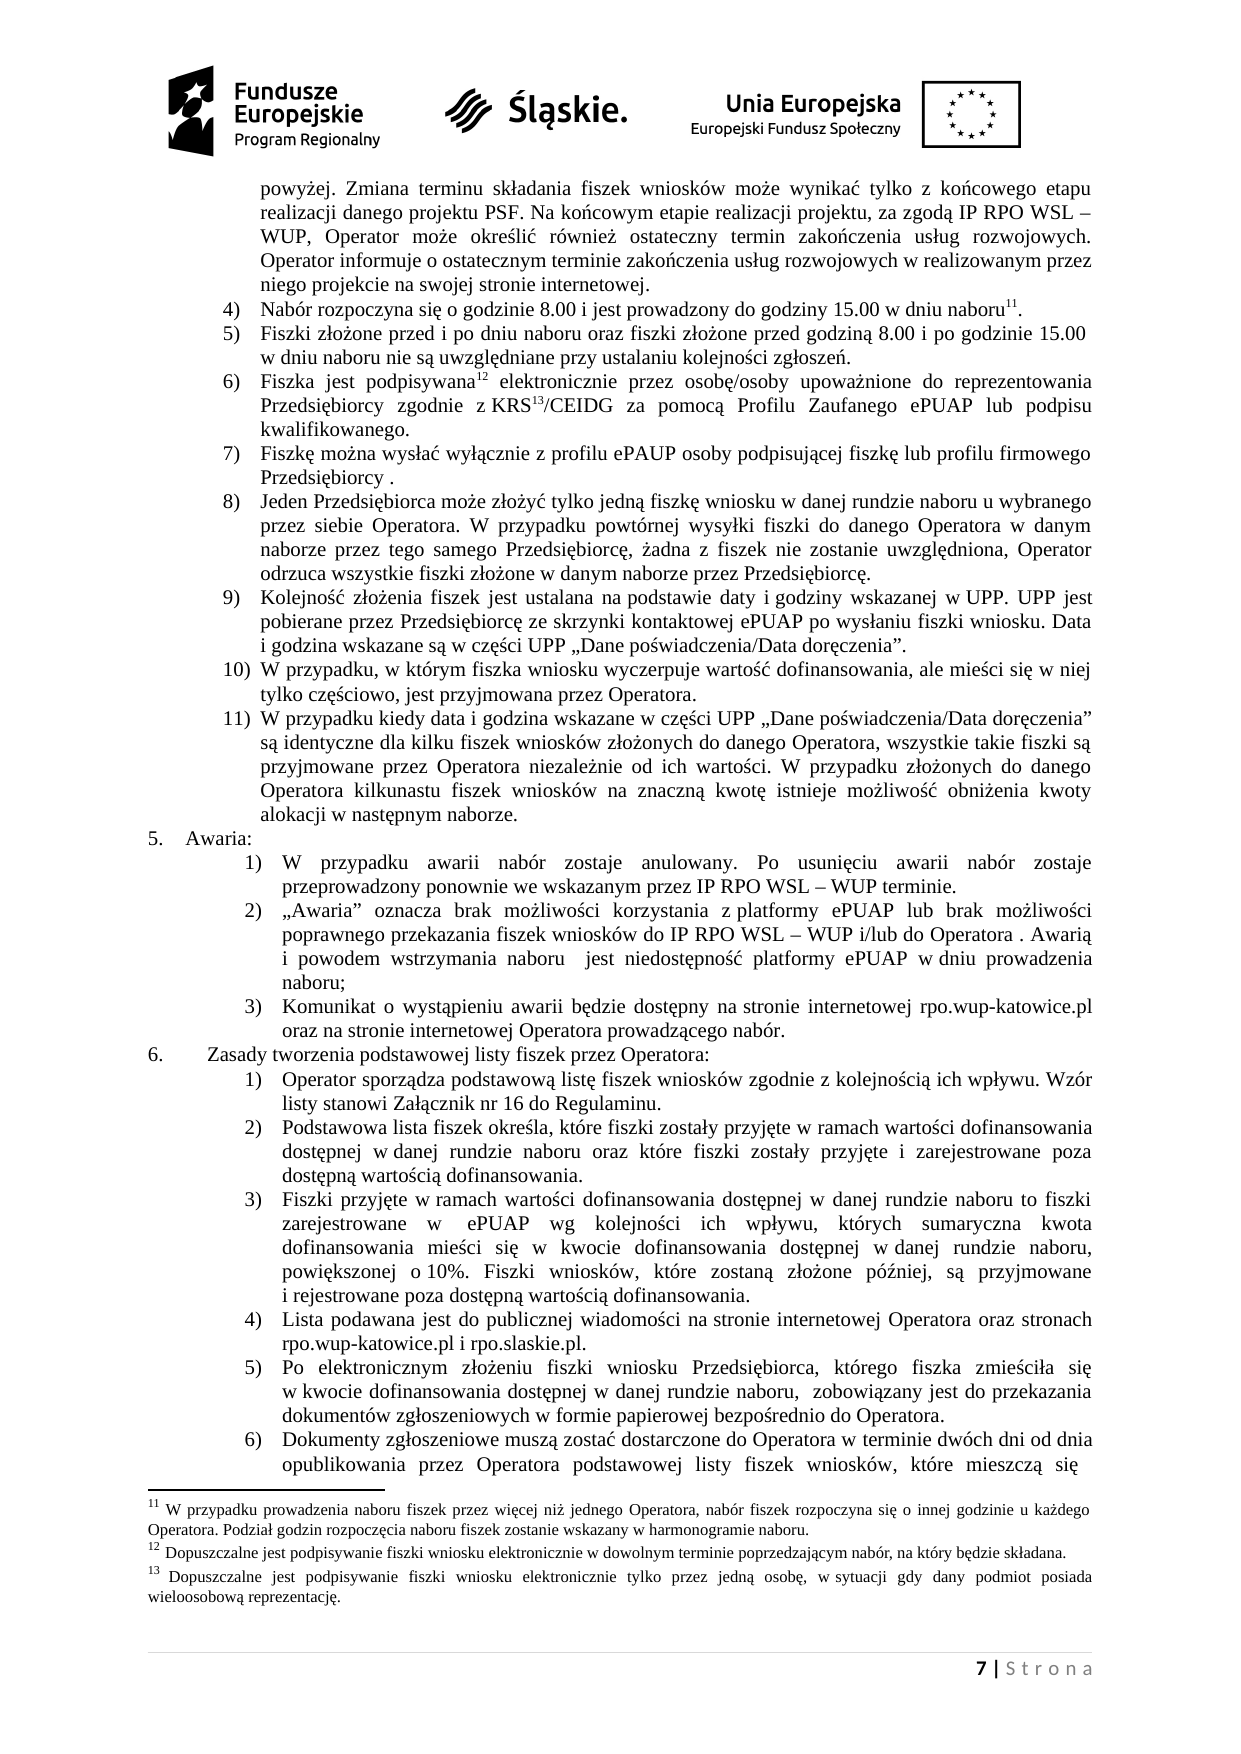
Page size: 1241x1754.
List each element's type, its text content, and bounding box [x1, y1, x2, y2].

list Zasady tworzenia podstawowej listy fiszek przez Operatora: [148, 1042, 1092, 1066]
list Fiszki przyjęte w ramach wartości dofinansowania dostępnej w danej rundzie naboru to fiszki zarejestrowane w ePUAP wg kolejności ich wpływu, których sumaryczna kwota dofinansowania mieści się w kwocie dofinansowania dostępnej w danej rundzie naboru, powiększonej o 10%. Fiszki wniosków, które zostaną złożone później, są przyjmowane i rejestrowane poza dostępną wartością dofinansowania. [244, 1187, 1092, 1307]
list Po elektronicznym złożeniu fiszki wniosku Przedsiębiorca, którego fiszka zmieściła się w kwocie dofinansowania dostępnej w danej rundzie naboru, zobowiązany jest do przekazania dokumentów zgłoszeniowych w formie papierowej bezpośrednio do Operatora. [244, 1355, 1092, 1427]
list Jeden Przedsiębiorca może złożyć tylko jedną fiszkę wniosku w danej rundzie naboru u wybranego przez siebie Operatora. W przypadku powtórnej wysyłki fiszki do danego Operatora w danym naborze przez tego samego Przedsiębiorcę, żadna z fiszek nie zostanie uwzględniona, Operator odrzuca wszystkie fiszki złożone w danym naborze przez Przedsiębiorcę. [223, 489, 1092, 585]
list Lista podawana jest do publicznej wiadomości na stronie internetowej Operatora oraz stronach rpo.wup-katowice.pl i rpo.slaskie.pl. [244, 1307, 1092, 1355]
list Kolejność złożenia fiszek jest ustalana na podstawie daty i godziny wskazanej w UPP. UPP jest pobierane przez Przedsiębiorcę ze skrzynki kontaktowej ePUAP po wysłaniu fiszki wniosku. Data i godzina wskazane są w części UPP „Dane poświadczenia/Data doręczenia”. [223, 585, 1092, 657]
list Awaria: [148, 826, 1092, 850]
list Fiszkę można wysłać wyłącznie z profilu ePAUP osoby podpisującej fiszkę lub profilu firmowego Przedsiębiorcy . [223, 441, 1092, 489]
list W przypadku kiedy data i godzina wskazane w części UPP „Dane poświadczenia/Data doręczenia” są identyczne dla kilku fiszek wniosków złożonych do danego Operatora, wszystkie takie fiszki są przyjmowane przez Operatora niezależnie od ich wartości. W przypadku złożonych do danego Operatora kilkunastu fiszek wniosków na znaczną kwotę istnieje możliwość obniżenia kwoty alokacji w następnym naborze. [223, 706, 1092, 826]
list Komunikat o wystąpieniu awarii będzie dostępny na stronie internetowej rpo.wup-katowice.pl oraz na stronie internetowej Operatora prowadzącego nabór. [244, 994, 1092, 1042]
list Fiszki złożone przed i po dniu naboru oraz fiszki złożone przed godziną 8.00 i po godzinie 15.00 w dniu naboru nie są uwzględniane przy ustalaniu kolejności zgłoszeń. [223, 321, 1092, 369]
list Operator sporządza podstawową listę fiszek wniosków zgodnie z kolejnością ich wpływu. Wzór listy stanowi Załącznik nr 16 do Regulaminu. [244, 1066, 1092, 1114]
list W przypadku awarii nabór zostaje anulowany. Po usunięciu awarii nabór zostaje przeprowadzony ponownie we wskazanym przez IP RPO WSL – WUP terminie. [244, 850, 1092, 898]
list Nabór rozpoczyna się o godzinie 8.00 i jest prowadzony do godziny 15.00 w dniu naboru. [223, 296, 1092, 321]
list W przypadku, w którym fiszka wniosku wyczerpuje wartość dofinansowania, ale mieści się w niej tylko częściowo, jest przyjmowana przez Operatora. [223, 657, 1092, 706]
list „Awaria” oznacza brak możliwości korzystania z platformy ePUAP lub brak możliwości poprawnego przekazania fiszek wniosków do IP RPO WSL – WUP i/lub do Operatora . Awarią i powodem wstrzymania naboru jest niedostępność platformy ePUAP w dniu prowadzenia naboru; [244, 898, 1092, 994]
list Podstawowa lista fiszek określa, które fiszki zostały przyjęte w ramach wartości dofinansowania dostępnej w danej rundzie naboru oraz które fiszki zostały przyjęte i zarejestrowane poza dostępną wartością dofinansowania. [244, 1114, 1092, 1187]
picture [147, 44, 1042, 177]
list Fiszka jest podpisywana elektronicznie przez osobę/osoby upoważnione do reprezentowania Przedsiębiorcy zgodnie z KRS/CEIDG za pomocą Profilu Zaufanego ePUAP lub podpisu kwalifikowanego. [223, 369, 1092, 441]
